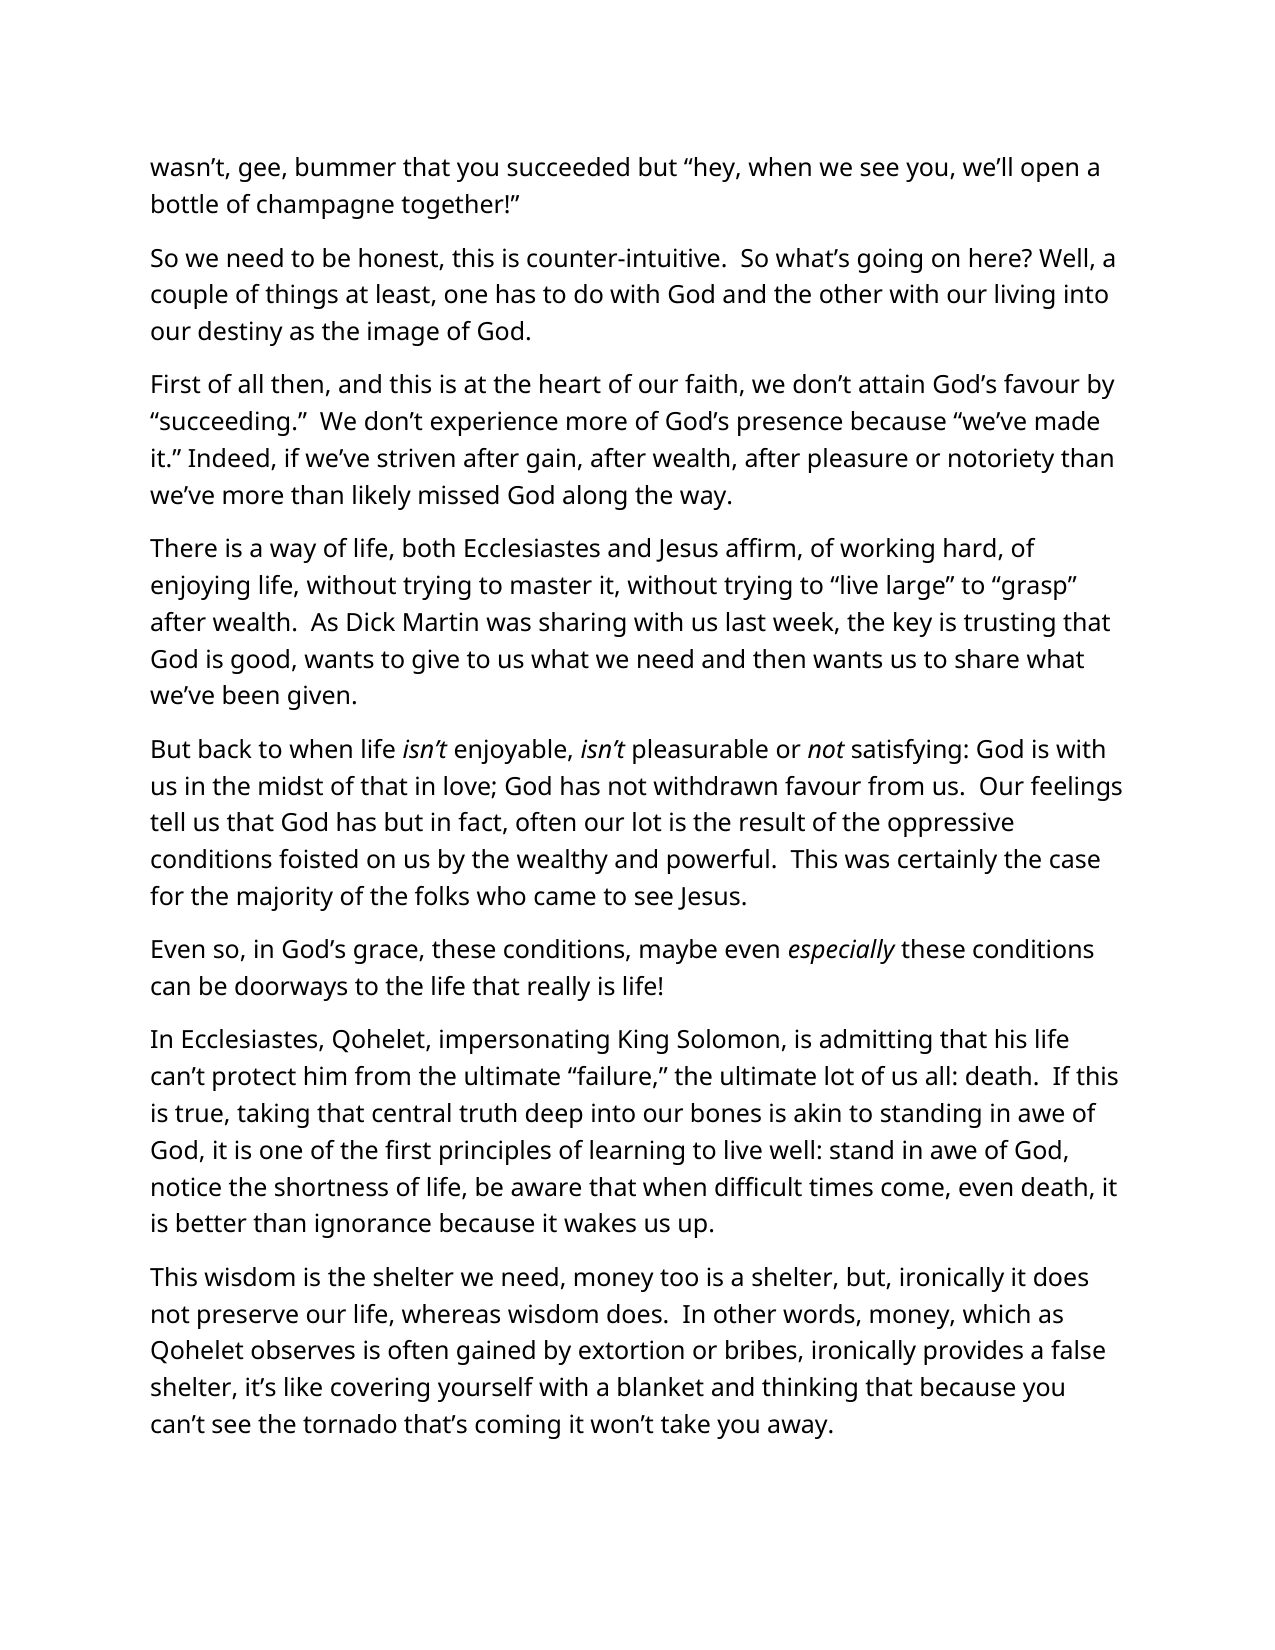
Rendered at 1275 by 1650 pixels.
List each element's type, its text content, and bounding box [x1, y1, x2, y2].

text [150, 150, 1125, 221]
text There is a way of life, both Ecclesiastes and Jesus affirm, of working hard, of enjoying life, without trying to master it, without trying to “live large” to “grasp” after wealth. As Dick Martin was sharing with us last week, the key is trusting that God is good, wants to give to us what we need and then wants us to share what we’ve been given. [150, 531, 1125, 712]
text So we need to be honest, this is counter-intuitive. So what’s going on here? Well, a couple of things at least, one has to do with God and the other with our living into our destiny as the image of God. [150, 240, 1125, 348]
text Even so, in God’s grace, these conditions, maybe even especially these conditions can be doorways to the life that really is life! [150, 932, 1125, 1003]
text First of all then, and this is at the heart of our faith, we don’t attain God’s favour by “succeeding.” We don’t experience more of God’s presence because “we’ve made it.” Indeed, if we’ve striven after gain, after wealth, after pleasure or notoriety than we’ve more than likely missed God along the way. [150, 367, 1125, 512]
text This wisdom is the shelter we need, money too is a shelter, but, ironically it does not preserve our life, whereas wisdom does. In other words, money, which as Qohelet observes is often gained by extortion or bribes, ironically provides a false shelter, it’s like covering yourself with a blanket and thinking that because you can’t see the tornado that’s coming it won’t take you away. [150, 1259, 1125, 1441]
text In Ecclesiastes, Qohelet, impersonating King Solomon, is admitting that his life can’t protect him from the ultimate “failure,” the ultimate lot of us all: death. If this is true, taking that central truth deep into our bones is akin to standing in awe of God, it is one of the first principles of learning to live well: stand in awe of God, notice the shortness of life, be aware that when difficult times come, even death, it is better than ignorance because it wakes us up. [150, 1022, 1125, 1240]
text But back to when life isn’t enjoyable, isn’t pleasurable or not satisfying: God is with us in the midst of that in love; God has not withdrawn favour from us. Our feelings tell us that God has but in fact, often our lot is the result of the oppressive conditions foisted on us by the wealthy and powerful. This was certainly the case for the majority of the folks who came to see Jesus. [150, 731, 1125, 913]
